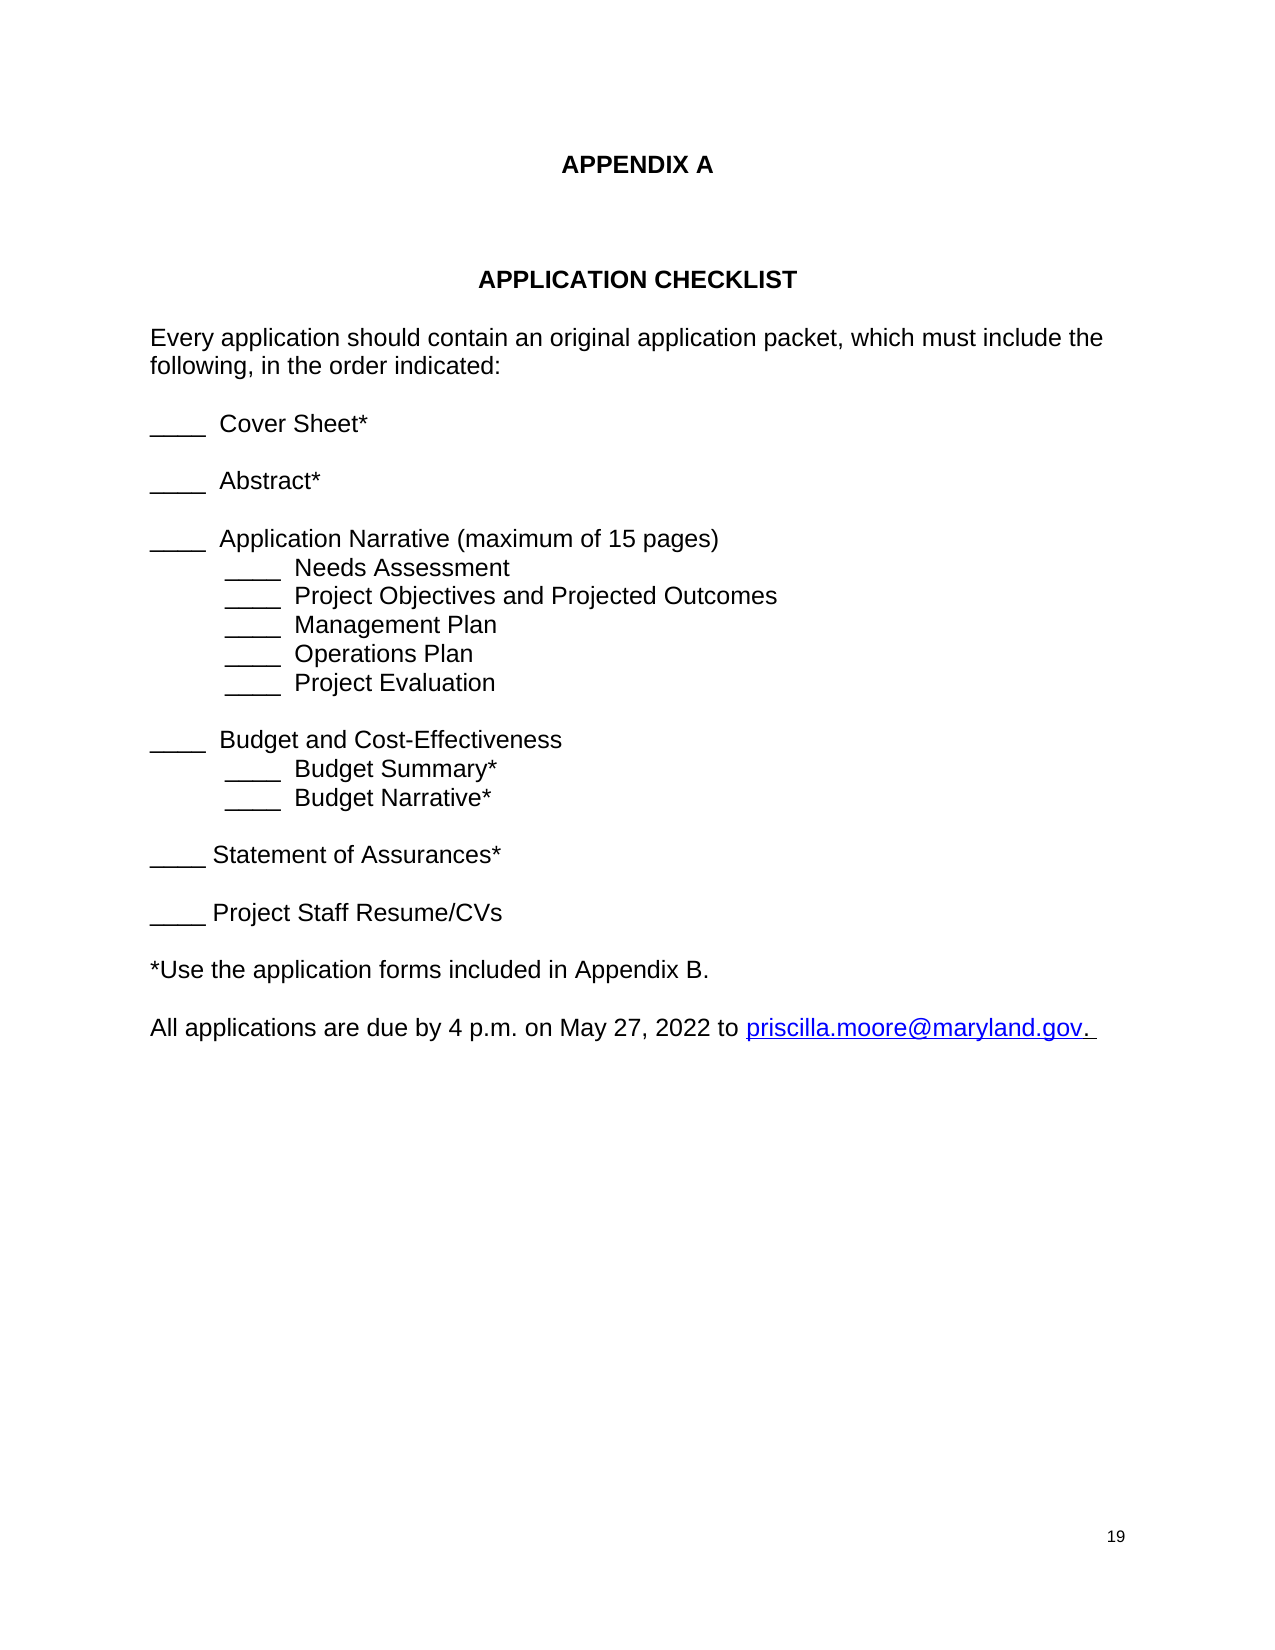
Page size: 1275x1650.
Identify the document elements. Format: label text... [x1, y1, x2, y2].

text All applications are due by 4 p.m. on May 27, 2022 to priscilla.moore@maryland.gov. [150, 1012, 1125, 1041]
text Every application should contain an original application packet, which must include the following, in the order indicated: [150, 322, 1125, 380]
text ____ Budget Narrative* [150, 782, 1125, 811]
text ____ Project Staff Resume/CVs [150, 897, 1125, 926]
text ____ Abstract* [150, 466, 1125, 495]
text ____ Budget Summary* [150, 754, 1125, 782]
text APPLICATION CHECKLIST [150, 265, 1125, 294]
text ____ Application Narrative (maximum of 15 pages) [150, 524, 1125, 552]
text ____ Project Evaluation [150, 667, 1125, 696]
text ____ Statement of Assurances* [150, 840, 1125, 869]
text APPENDIX A [150, 150, 1125, 179]
text ____ Operations Plan [150, 639, 1125, 667]
text *Use the application forms included in Appendix B. [150, 955, 1125, 984]
text ____ Project Objectives and Projected Outcomes [150, 581, 1125, 610]
text ____ Cover Sheet* [150, 409, 1125, 437]
text ____ Management Plan [150, 610, 1125, 639]
text ____ Budget and Cost-Effectiveness [150, 725, 1125, 754]
text ____ Needs Assessment [150, 552, 1125, 581]
